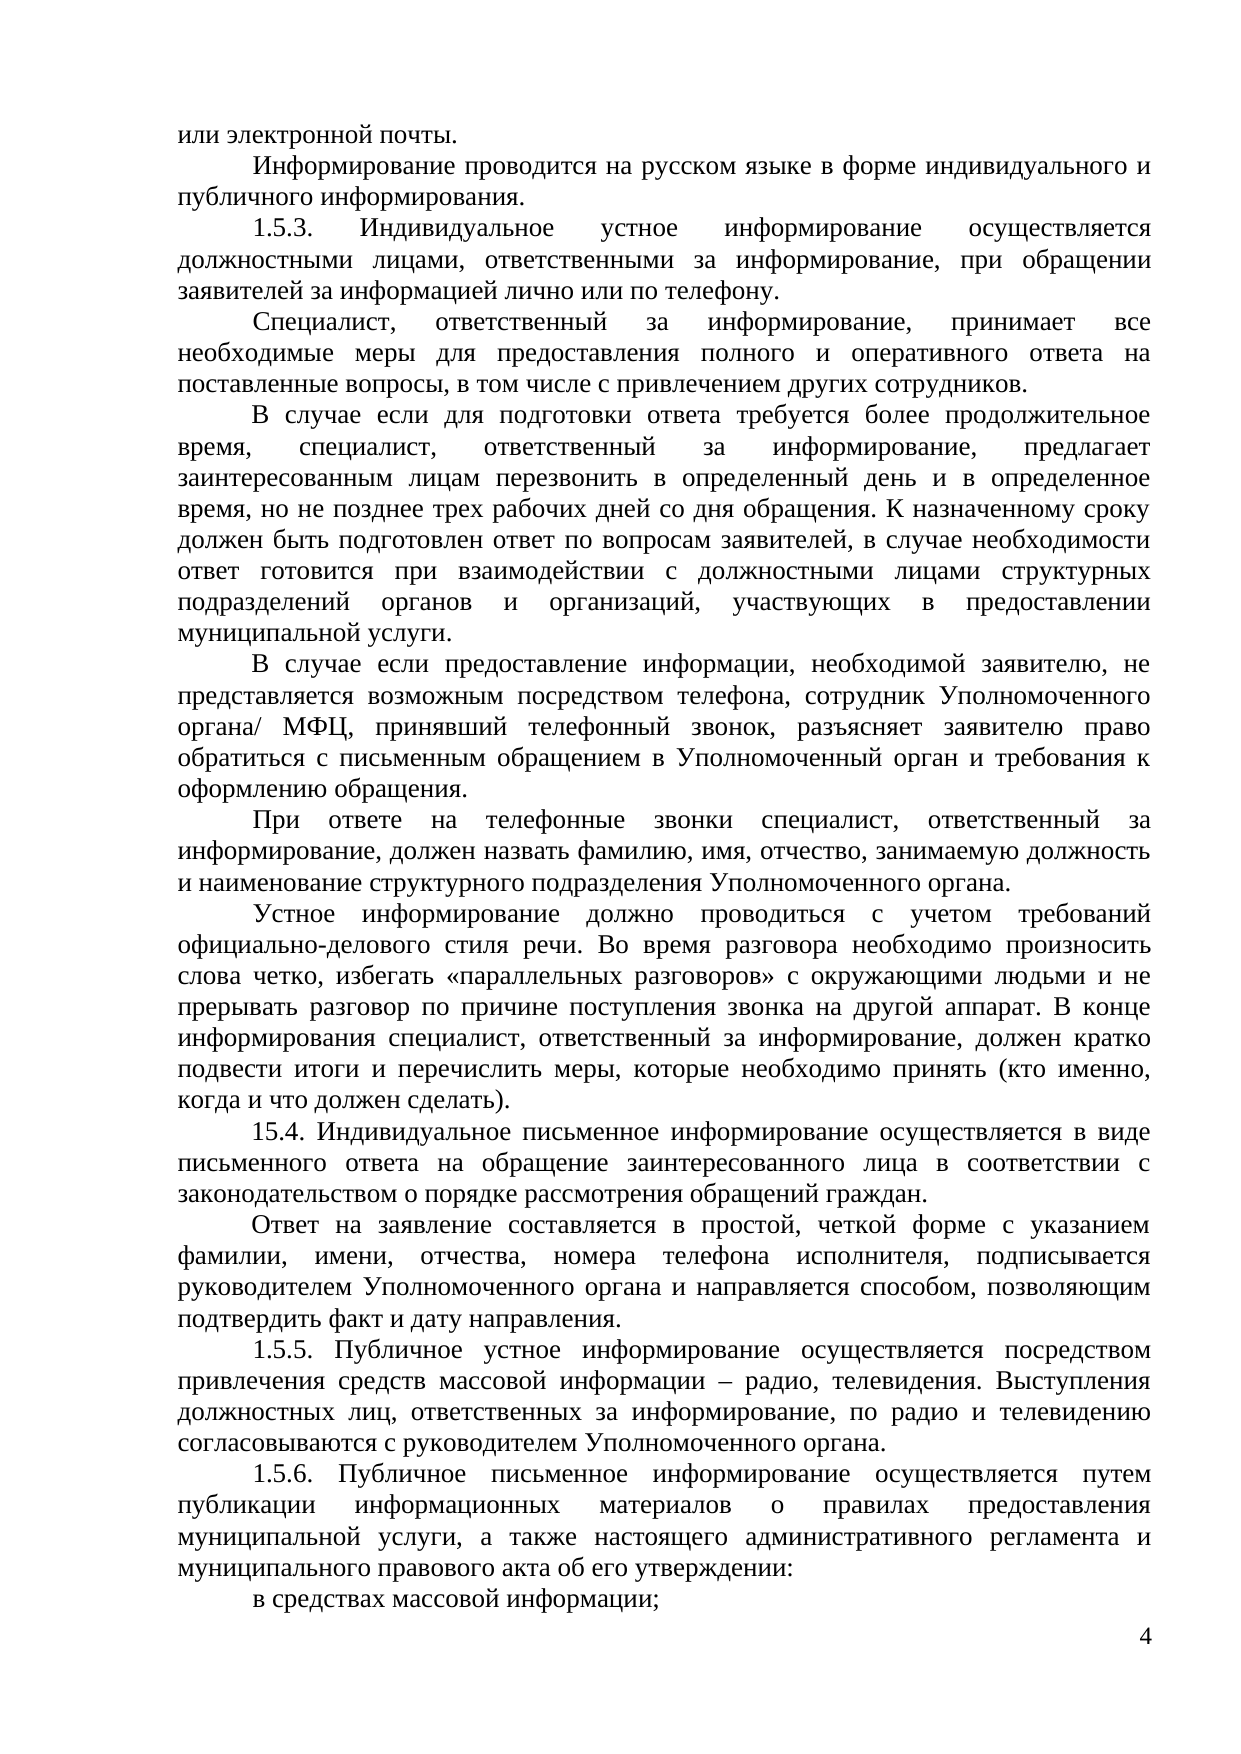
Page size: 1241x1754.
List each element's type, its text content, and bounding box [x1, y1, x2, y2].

text При ответе на телефонные звонки специалист, ответственный за информирование, должен назвать фамилию, имя, отчество, занимаемую должность и наименование структурного подразделения Уполномоченного органа. [177, 803, 1152, 897]
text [177, 118, 1152, 149]
text 15.4. Индивидуальное письменное информирование осуществляется в виде письменного ответа на обращение заинтересованного лица в соответствии с законодательством о порядке рассмотрения обращений граждан. [177, 1115, 1152, 1208]
text в средствах массовой информации; [177, 1582, 1152, 1613]
text 1.5.5. Публичное устное информирование осуществляется посредством привлечения средств массовой информации – радио, телевидения. Выступления должностных лиц, ответственных за информирование, по радио и телевидению согласовываются с руководителем Уполномоченного органа. [177, 1333, 1152, 1457]
text Устное информирование должно проводиться с учетом требований официально-делового стиля речи. Во время разговора необходимо произносить слова четко, избегать «параллельных разговоров» с окружающими людьми и не прерывать разговор по причине поступления звонка на другой аппарат. В конце информирования специалист, ответственный за информирование, должен кратко подвести итоги и перечислить меры, которые необходимо принять (кто именно, когда и что должен сделать). [177, 897, 1152, 1115]
text 1.5.3. Индивидуальное устное информирование осуществляется должностными лицами, ответственными за информирование, при обращении заявителей за информацией лично или по телефону. [177, 212, 1152, 305]
text Специалист, ответственный за информирование, принимает все необходимые меры для предоставления полного и оперативного ответа на поставленные вопросы, в том числе с привлечением других сотрудников. [177, 305, 1152, 398]
text 1.5.6. Публичное письменное информирование осуществляется путем публикации информационных материалов о правилах предоставления муниципальной услуги, а также настоящего административного регламента и муниципального правового акта об его утверждении: [177, 1457, 1152, 1582]
text Ответ на заявление составляется в простой, четкой форме с указанием фамилии, имени, отчества, номера телефона исполнителя, подписывается руководителем Уполномоченного органа и направляется способом, позволяющим подтвердить факт и дату направления. [177, 1208, 1152, 1333]
text Информирование проводится на русском языке в форме индивидуального и публичного информирования. [177, 149, 1152, 212]
text В случае если предоставление информации, необходимой заявителю, не представляется возможным посредством телефона, сотрудник Уполномоченного органа/ МФЦ, принявший телефонный звонок, разъясняет заявителю право обратиться с письменным обращением в Уполномоченный орган и требования к оформлению обращения. [177, 648, 1152, 803]
text В случае если для подготовки ответа требуется более продолжительное время, специалист, ответственный за информирование, предлагает заинтересованным лицам перезвонить в определенный день и в определенное время, но не позднее трех рабочих дней со дня обращения. К назначенному сроку должен быть подготовлен ответ по вопросам заявителей, в случае необходимости ответ готовится при взаимодействии с должностными лицами структурных подразделений органов и организаций, участвующих в предоставлении муниципальной услуги. [177, 398, 1152, 648]
